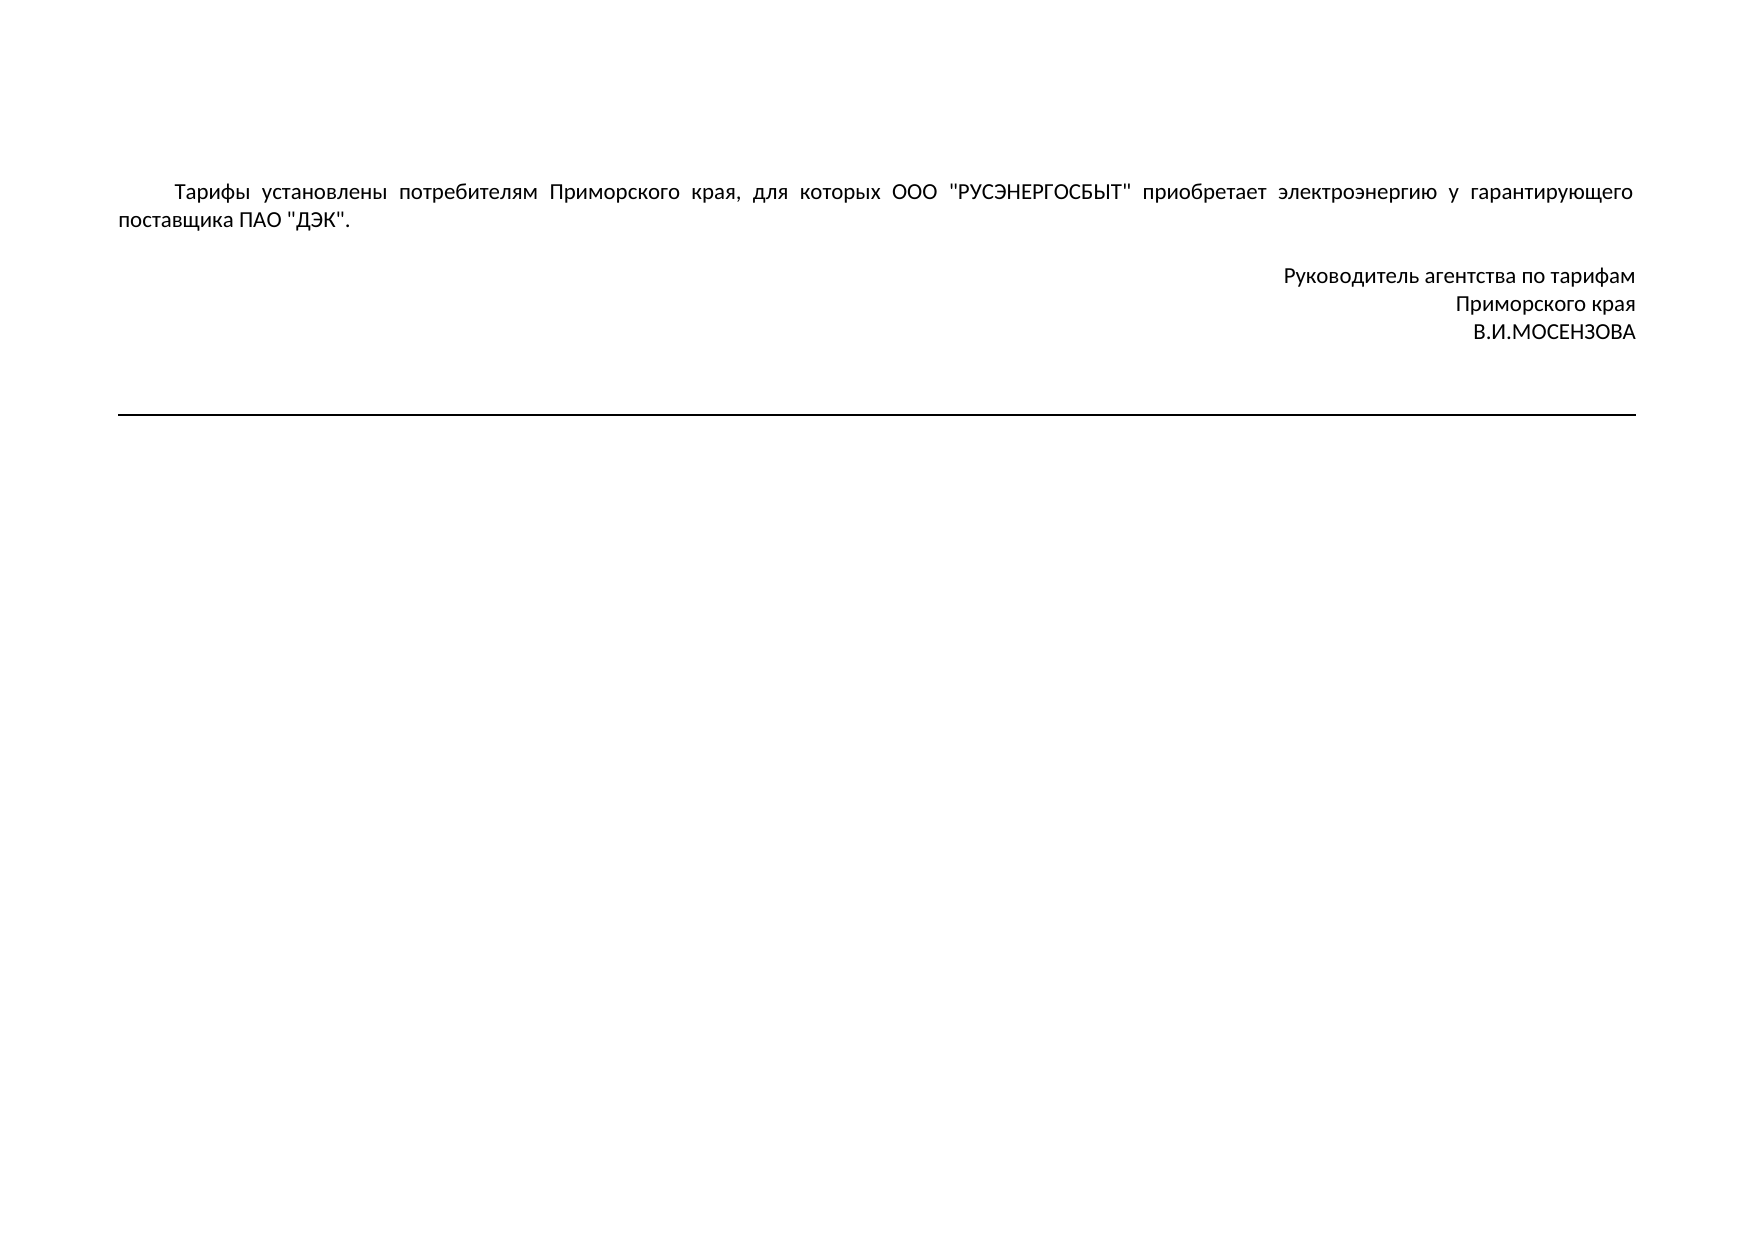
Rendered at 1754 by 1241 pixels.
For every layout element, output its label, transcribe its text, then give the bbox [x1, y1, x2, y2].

text Руководитель агентства по тарифам [118, 261, 1636, 289]
text Приморского края [118, 289, 1636, 317]
text Тарифы установлены потребителям Приморского края, для которых ООО "РУСЭНЕРГОСБЫТ" приобретает электроэнергию у гарантирующего поставщика ПАО "ДЭК". [118, 177, 1636, 233]
text В.И.МОСЕНЗОВА [118, 317, 1636, 345]
